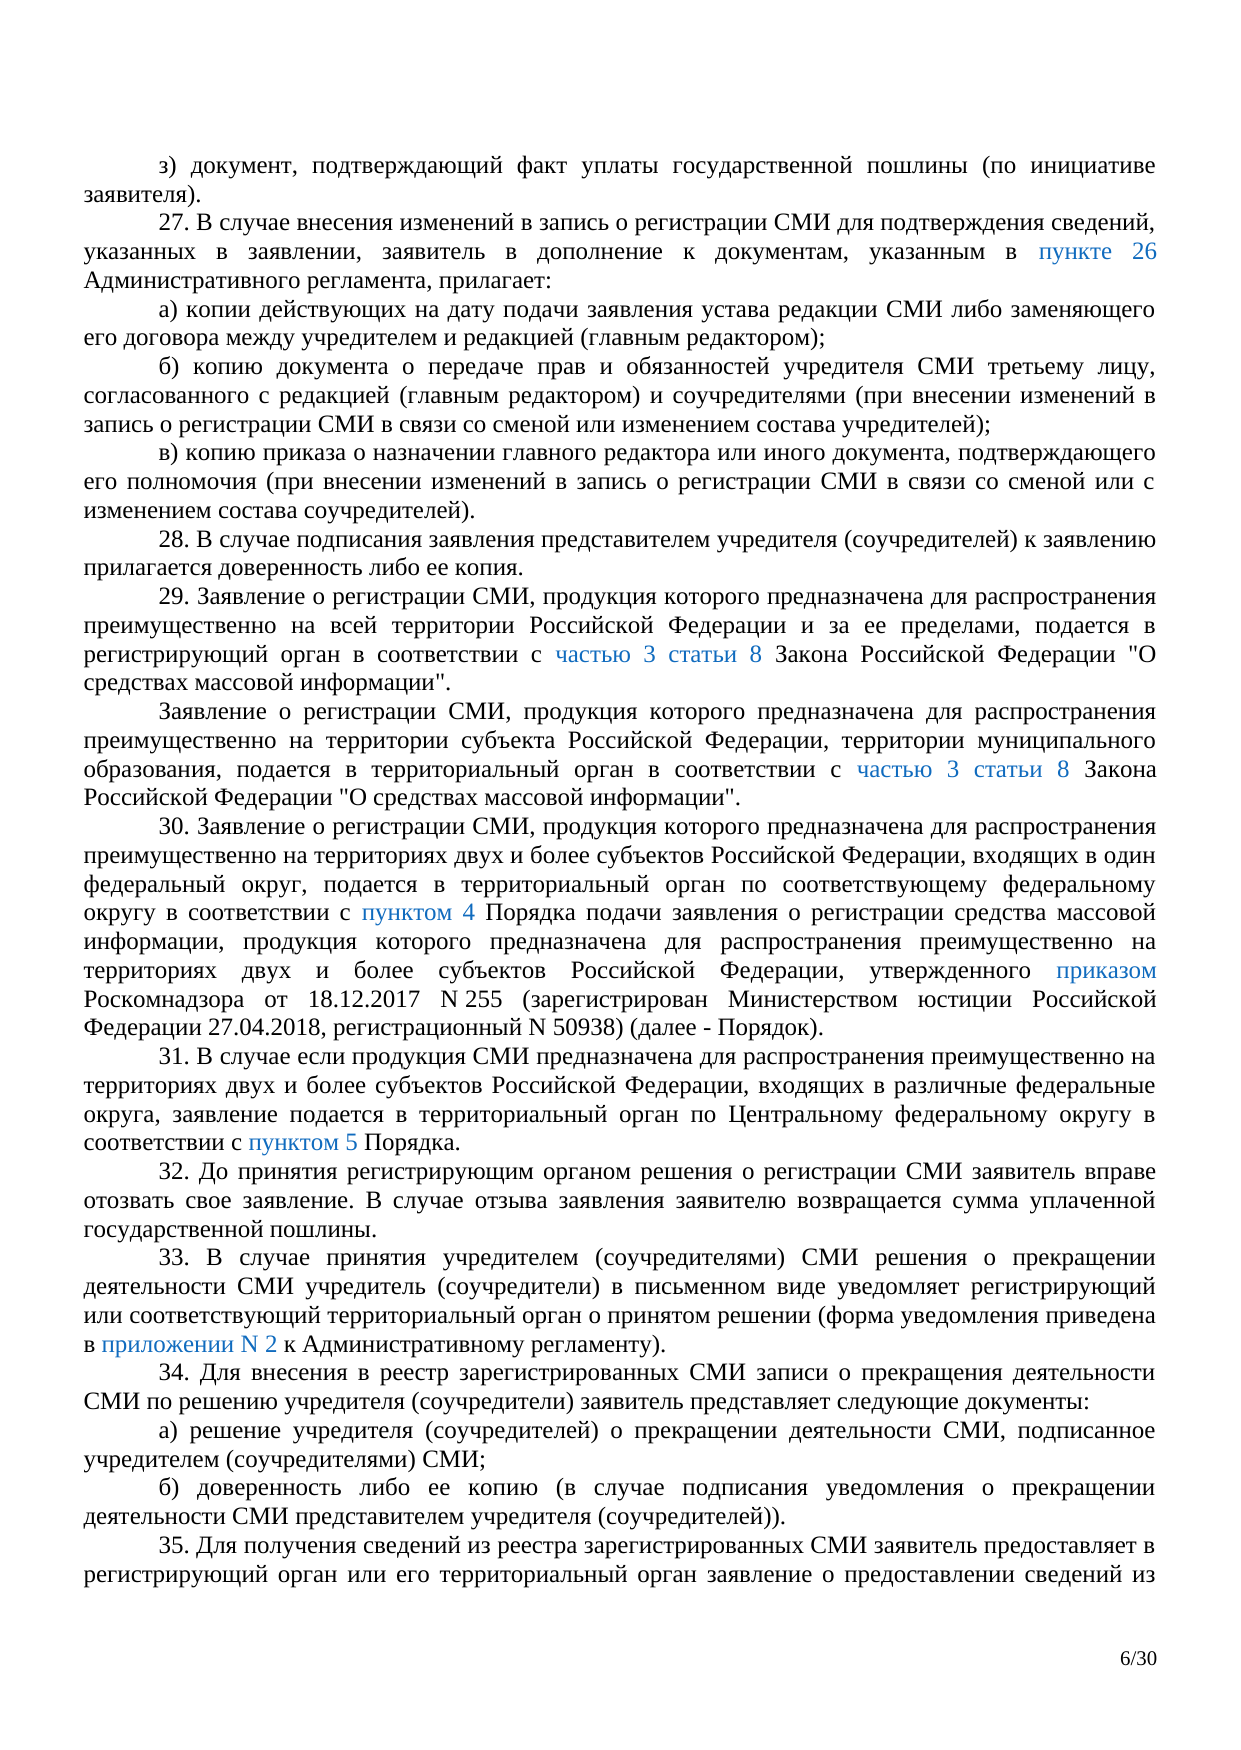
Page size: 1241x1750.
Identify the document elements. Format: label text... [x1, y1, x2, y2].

text 27. В случае внесения изменений в запись о регистрации СМИ для подтверждения сведений, указанных в заявлении, заявитель в дополнение к документам, указанным в пункте 26 Административного регламента, прилагает: [83, 207, 1157, 294]
text 31. В случае если продукция СМИ предназначена для распространения преимущественно на территориях двух и более субъектов Российской Федерации, входящих в различные федеральные округа, заявление подается в территориальный орган по Центральному федеральному округу в соответствии с пунктом 5 Порядка. [83, 1041, 1157, 1156]
text 29. Заявление о регистрации СМИ, продукция которого предназначена для распространения преимущественно на всей территории Российской Федерации и за ее пределами, подается в регистрирующий орган в соответствии с частью 3 статьи 8 Закона Российской Федерации "О средствах массовой информации". [83, 581, 1157, 696]
text 32. До принятия регистрирующим органом решения о регистрации СМИ заявитель вправе отозвать свое заявление. В случае отзыва заявления заявителю возвращается сумма уплаченной государственной пошлины. [83, 1156, 1157, 1242]
text в) копию приказа о назначении главного редактора или иного документа, подтверждающего его полномочия (при внесении изменений в запись о регистрации СМИ в связи со сменой или с изменением состава соучредителей). [83, 437, 1157, 524]
text 30. Заявление о регистрации СМИ, продукция которого предназначена для распространения преимущественно на территориях двух и более субъектов Российской Федерации, входящих в один федеральный округ, подается в территориальный орган по соответствующему федеральному округу в соответствии с пунктом 4 Порядка подачи заявления о регистрации средства массовой информации, продукция которого предназначена для распространения преимущественно на территориях двух и более субъектов Российской Федерации, утвержденного приказом Роскомнадзора от 18.12.2017 N 255 (зарегистрирован Министерством юстиции Российской Федерации 27.04.2018, регистрационный N 50938) (далее - Порядок). [83, 811, 1157, 1041]
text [83, 1530, 1157, 1587]
text б) копию документа о передаче прав и обязанностей учредителя СМИ третьему лицу, согласованного с редакцией (главным редактором) и соучредителями (при внесении изменений в запись о регистрации СМИ в связи со сменой или изменением состава учредителей); [83, 351, 1157, 437]
text з) документ, подтверждающий факт уплаты государственной пошлины (по инициативе заявителя). [83, 150, 1157, 207]
text 34. Для внесения в реестр зарегистрированных СМИ записи о прекращения деятельности СМИ по решению учредителя (соучредители) заявитель представляет следующие документы: [83, 1357, 1157, 1415]
text 28. В случае подписания заявления представителем учредителя (соучредителей) к заявлению прилагается доверенность либо ее копия. [83, 524, 1157, 581]
text б) доверенность либо ее копию (в случае подписания уведомления о прекращении деятельности СМИ представителем учредителя (соучредителей)). [83, 1472, 1157, 1530]
text а) решение учредителя (соучредителей) о прекращении деятельности СМИ, подписанное учредителем (соучредителями) СМИ; [83, 1415, 1157, 1472]
text а) копии действующих на дату подачи заявления устава редакции СМИ либо заменяющего его договора между учредителем и редакцией (главным редактором); [83, 294, 1157, 351]
text Заявление о регистрации СМИ, продукция которого предназначена для распространения преимущественно на территории субъекта Российской Федерации, территории муниципального образования, подается в территориальный орган в соответствии с частью 3 статьи 8 Закона Российской Федерации "О средствах массовой информации". [83, 696, 1157, 811]
text 33. В случае принятия учредителем (соучредителями) СМИ решения о прекращении деятельности СМИ учредитель (соучредители) в письменном виде уведомляет регистрирующий или соответствующий территориальный орган о принятом решении (форма уведомления приведена в приложении N 2 к Административному регламенту). [83, 1242, 1157, 1357]
